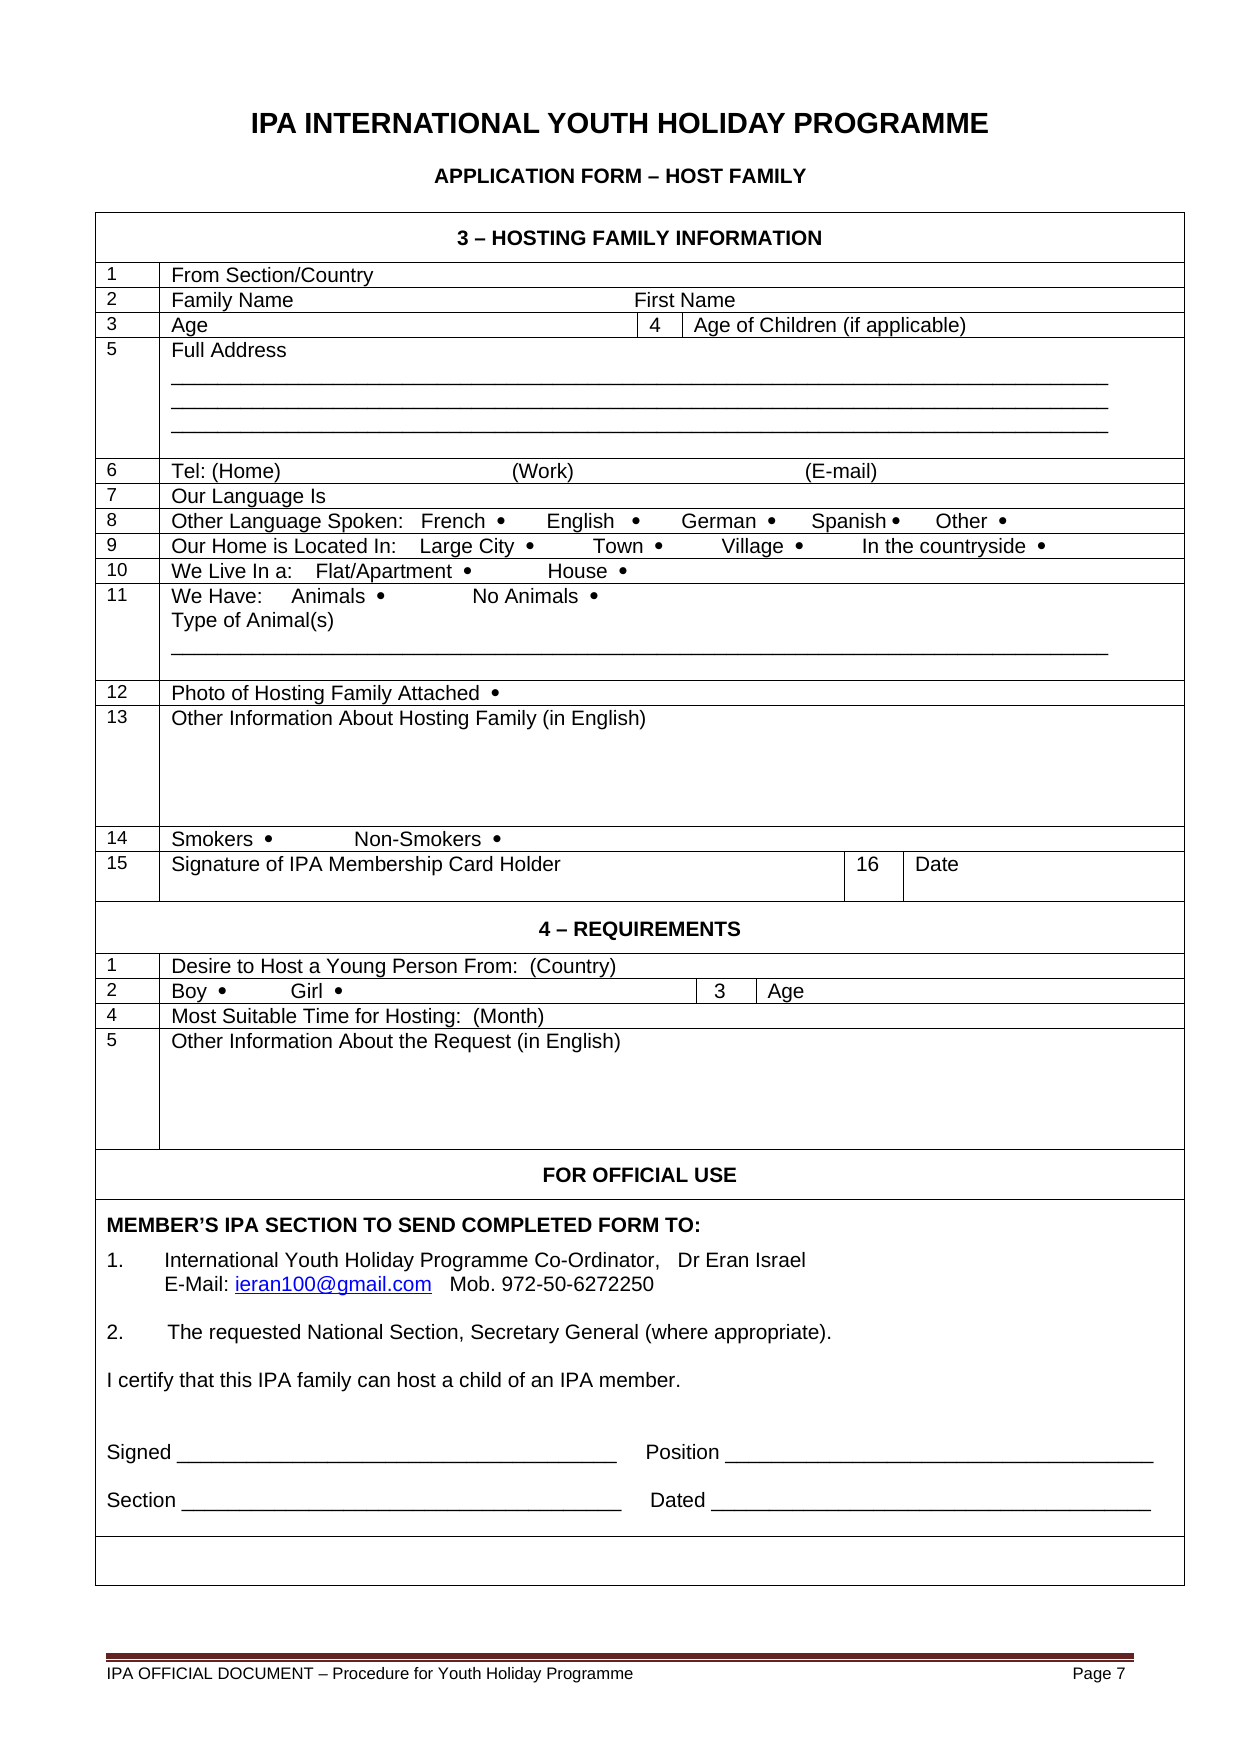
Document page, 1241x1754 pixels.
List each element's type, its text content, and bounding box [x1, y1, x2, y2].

table_cell Boy Girl [160, 979, 696, 1003]
table_cell 15 [96, 852, 159, 901]
table_cell We Live In a: Flat/Apartment House [160, 559, 1184, 583]
table_cell Most Suitable Time for Hosting: (Month) [160, 1004, 1184, 1028]
table_cell 5 [96, 338, 159, 458]
table_cell Other Language Spoken: French English German Spanish Other [160, 509, 1184, 533]
table_cell Signature of IPA Membership Card Holder [160, 852, 844, 901]
table_cell Age [160, 313, 637, 337]
table_cell We Have: Animals No Animals Type of Animal(s) _________________________________________________________________________________ [160, 584, 1184, 680]
table_cell Age of Children (if applicable) [683, 313, 1184, 337]
table_cell 2 [96, 979, 159, 1003]
table_cell MEMBER’S IPA SECTION TO SEND COMPLETED FORM TO: 1. International Youth Holiday Programme Co-Ordinator, Dr Eran Israel E-Mail: ieran100@gmail.com Mob. 972-50-6272250 The requested National Section, Secretary General (where appropriate). I certify that this IPA family can host a child of an IPA member. Signed ______________________________________ Position _____________________________________ Section ______________________________________ Dated ______________________________________ [96, 1200, 1184, 1536]
table_cell 4 [96, 1004, 159, 1028]
table_cell 11 [96, 584, 159, 680]
table_cell Date [904, 852, 1184, 901]
table_cell From Section/Country [160, 263, 1184, 287]
table_cell 12 [96, 681, 159, 705]
table_cell FOR OFFICIAL USE [96, 1150, 1184, 1199]
table_cell 8 [96, 509, 159, 533]
table_cell 7 [96, 484, 159, 508]
table_cell Our Home is Located In: Large City Town Village In the countryside [160, 534, 1184, 558]
table_cell Full Address _________________________________________________________________________________ _________________________________________________________________________________ _________________________________________________________________________________ [160, 338, 1184, 458]
table_cell Smokers Non-Smokers [160, 827, 1184, 851]
table_cell Other Information About Hosting Family (in English) [160, 706, 1184, 826]
table_cell 4 – REQUIREMENTS [96, 902, 1184, 953]
text APPLICATION FORM – HOST FAMILY [106, 164, 1134, 188]
table_cell Age [757, 979, 1184, 1003]
table_cell 16 [845, 852, 903, 901]
table_cell 10 [96, 559, 159, 583]
table_cell 3 [697, 979, 756, 1003]
table_cell Family Name First Name [160, 288, 1184, 312]
table_cell 9 [96, 534, 159, 558]
table_cell 5 [96, 1029, 159, 1149]
table_cell 13 [96, 706, 159, 826]
subtitle IPA INTERNATIONAL YOUTH HOLIDAY PROGRAMME [106, 106, 1134, 140]
table_cell 2 [96, 288, 159, 312]
table_cell Tel: (Home) (Work) (E-mail) [160, 459, 1184, 483]
table_header 3 – HOSTING FAMILY INFORMATION [96, 213, 1184, 262]
table_cell 14 [96, 827, 159, 851]
table_cell 3 [96, 313, 159, 337]
table_cell Desire to Host a Young Person From: (Country) [160, 954, 1184, 978]
table_cell [96, 1537, 1184, 1585]
table_cell Photo of Hosting Family Attached [160, 681, 1184, 705]
table_cell 6 [96, 459, 159, 483]
table_cell 1 [96, 263, 159, 287]
table_cell 4 [638, 313, 682, 337]
table_cell 1 [96, 954, 159, 978]
table_cell Other Information About the Request (in English) [160, 1029, 1184, 1149]
table_cell Our Language Is [160, 484, 1184, 508]
